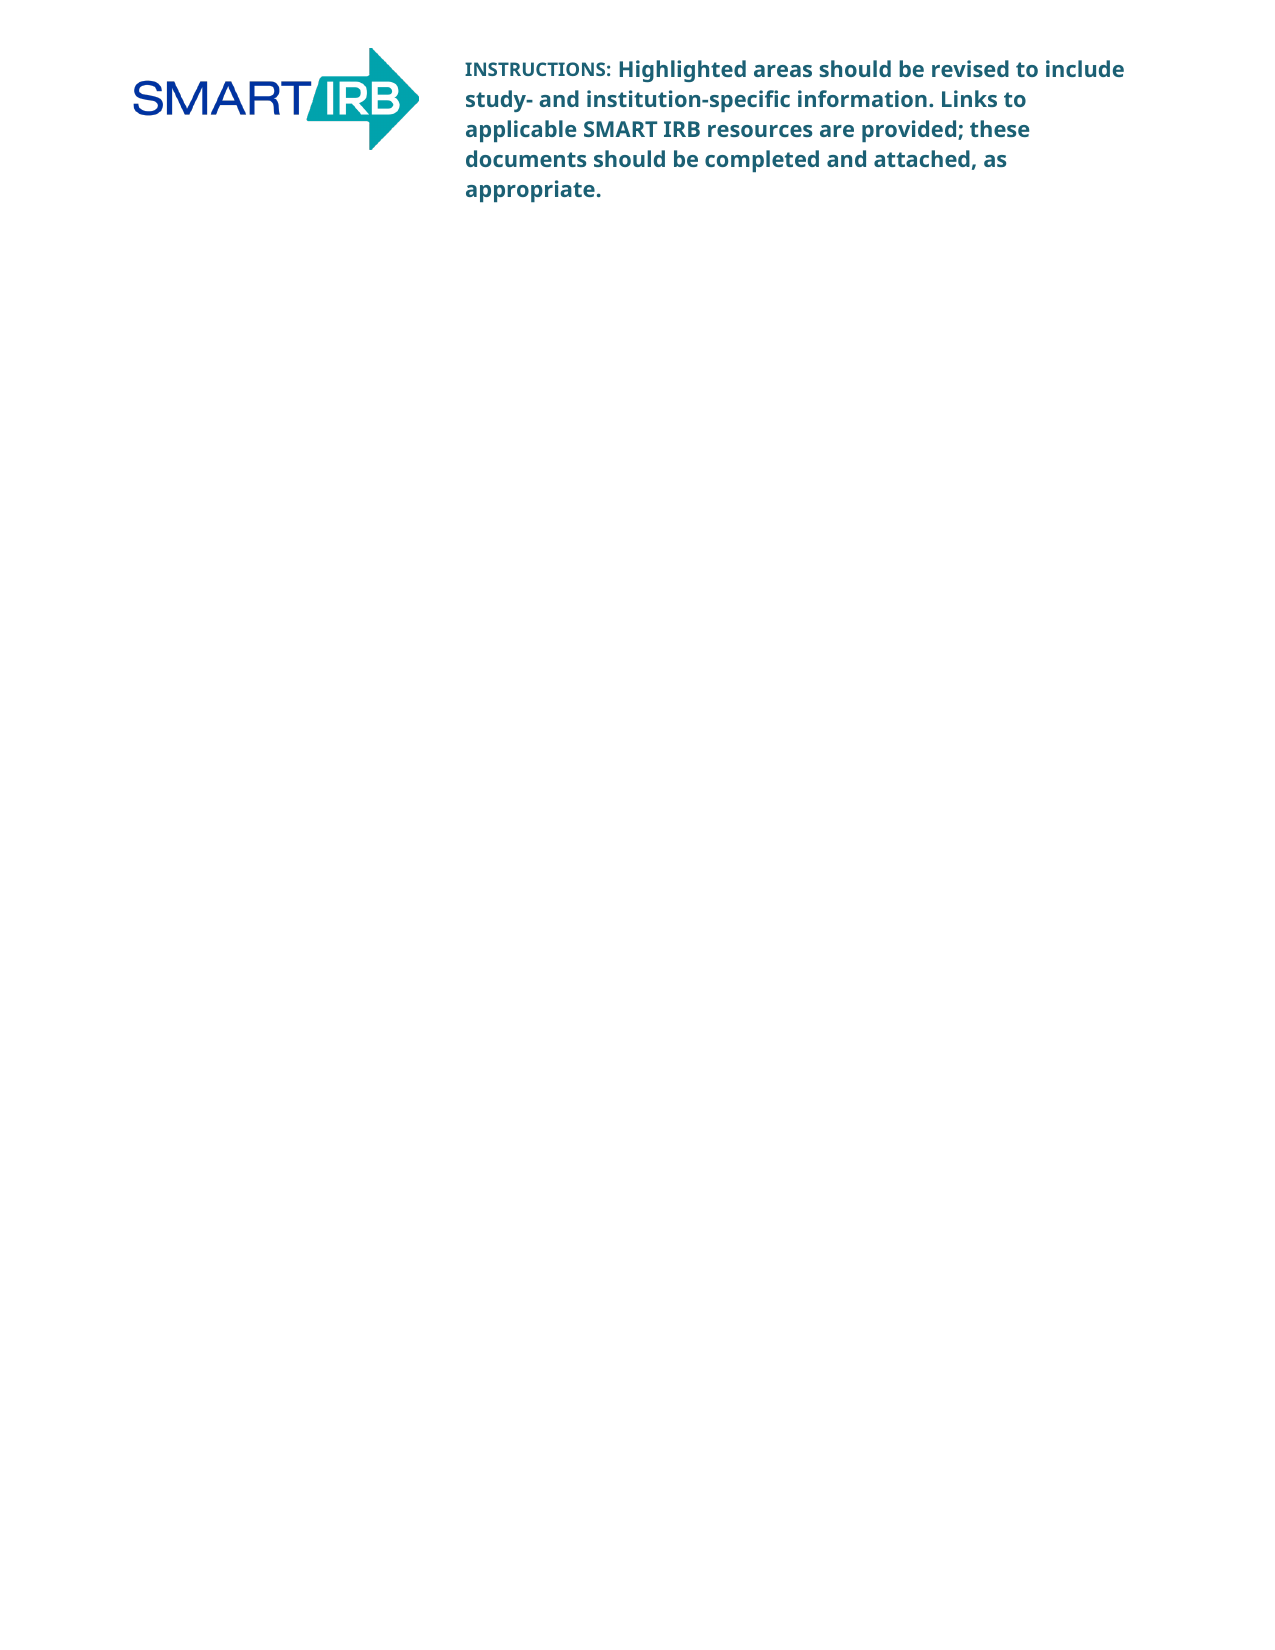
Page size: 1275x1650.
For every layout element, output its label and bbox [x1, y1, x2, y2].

picture [133, 48, 419, 150]
